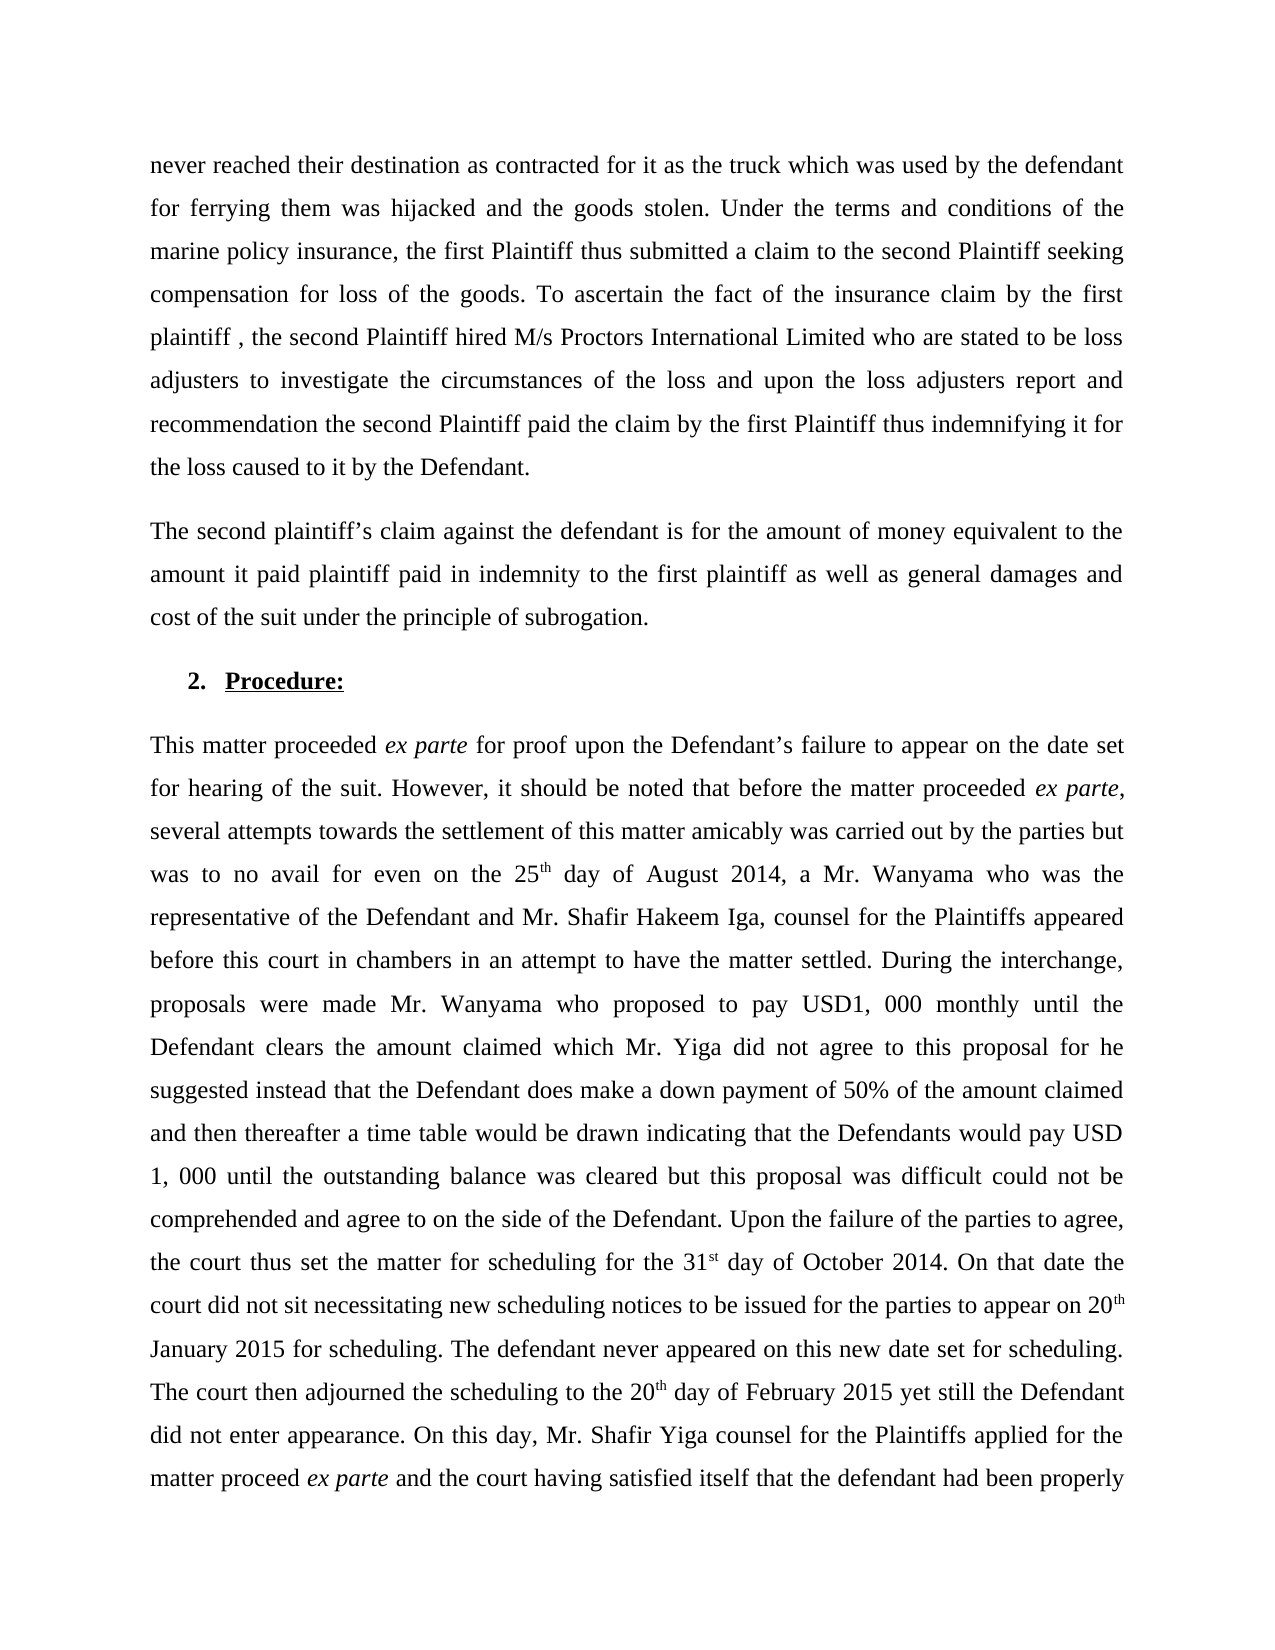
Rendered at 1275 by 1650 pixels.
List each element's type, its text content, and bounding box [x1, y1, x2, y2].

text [150, 730, 1125, 1492]
list Procedure: [187, 666, 1125, 695]
text The second plaintiff’s claim against the defendant is for the amount of money equivalent to the amount it paid plaintiff paid in indemnity to the first plaintiff as well as general damages and cost of the suit under the principle of subrogation. [150, 516, 1125, 631]
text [150, 150, 1125, 481]
